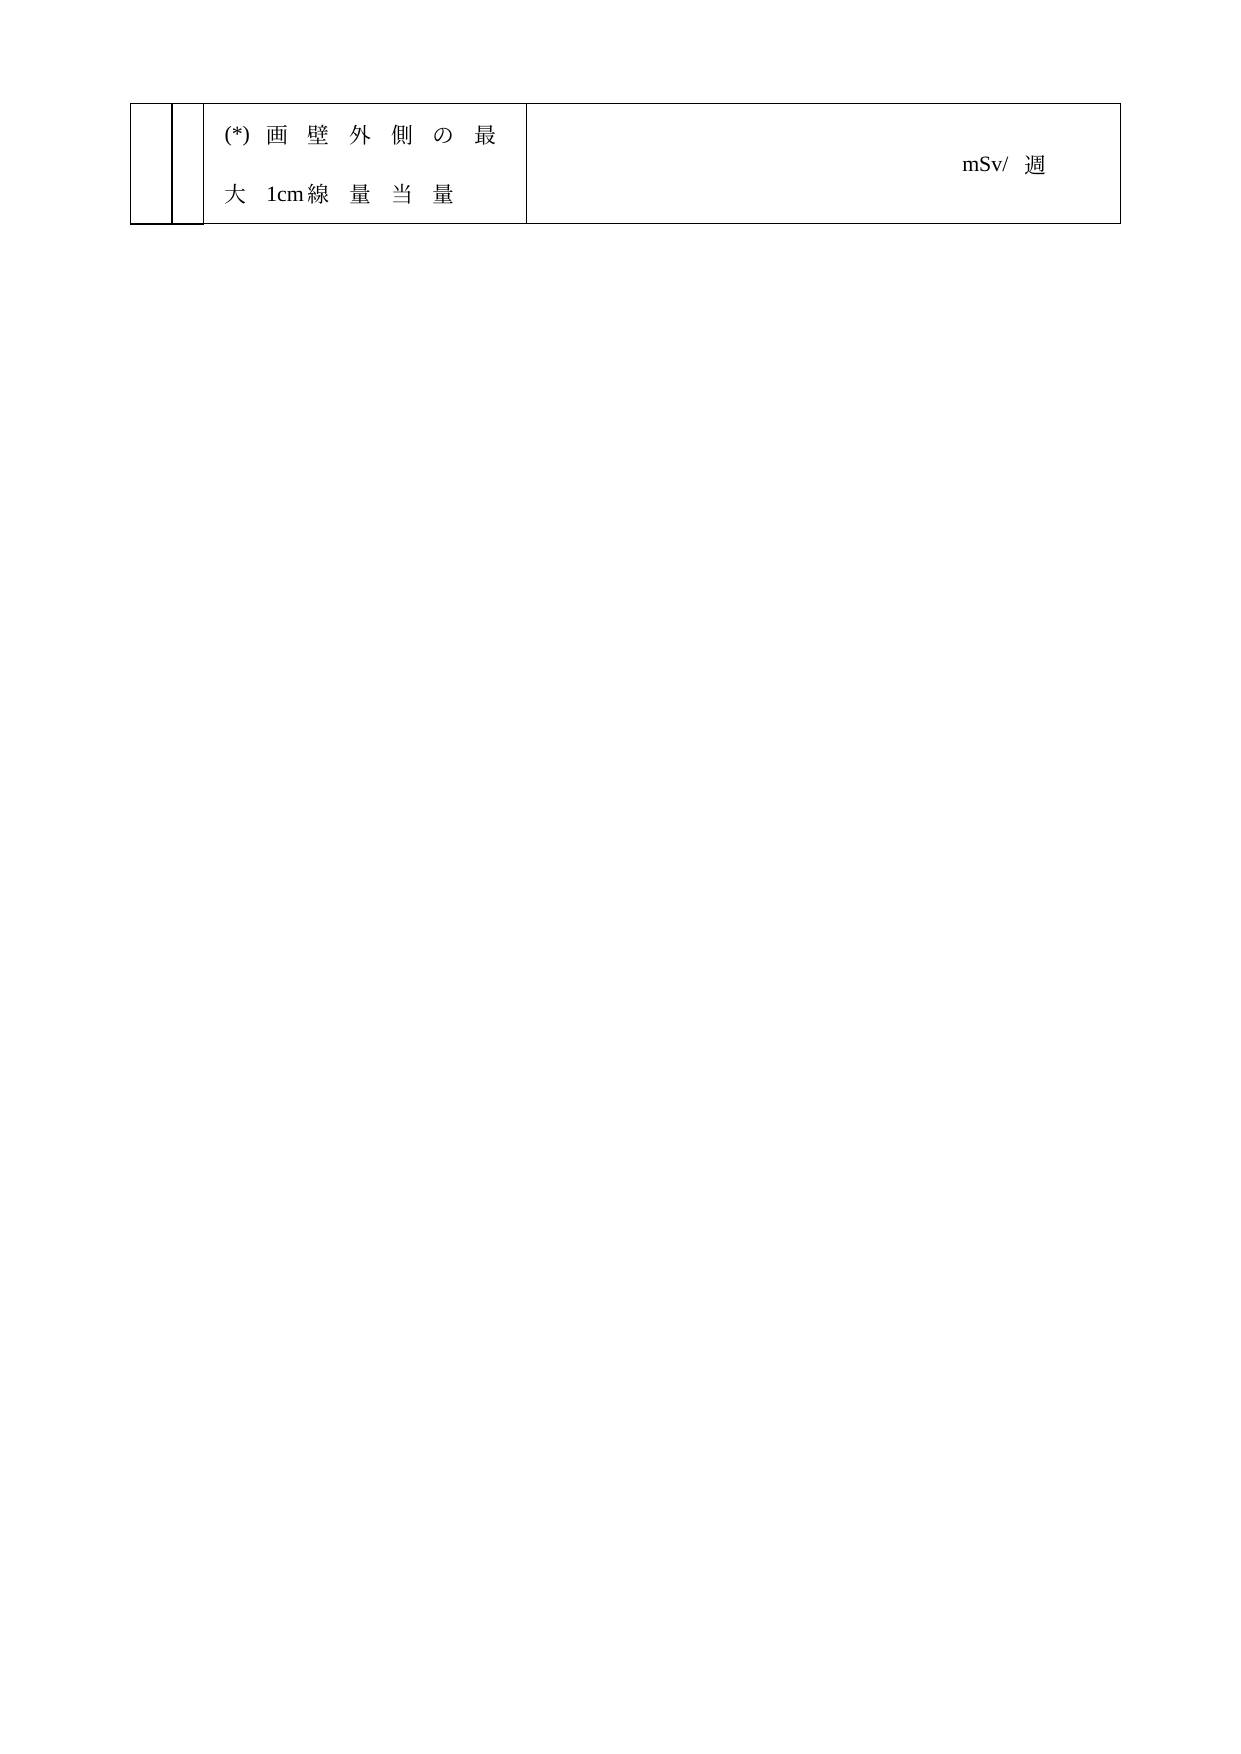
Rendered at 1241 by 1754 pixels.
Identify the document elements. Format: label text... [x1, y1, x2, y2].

table_cell mSv/週 [527, 104, 1120, 223]
table_cell (*)画壁外側の最大1cm線量当量 [204, 104, 526, 223]
